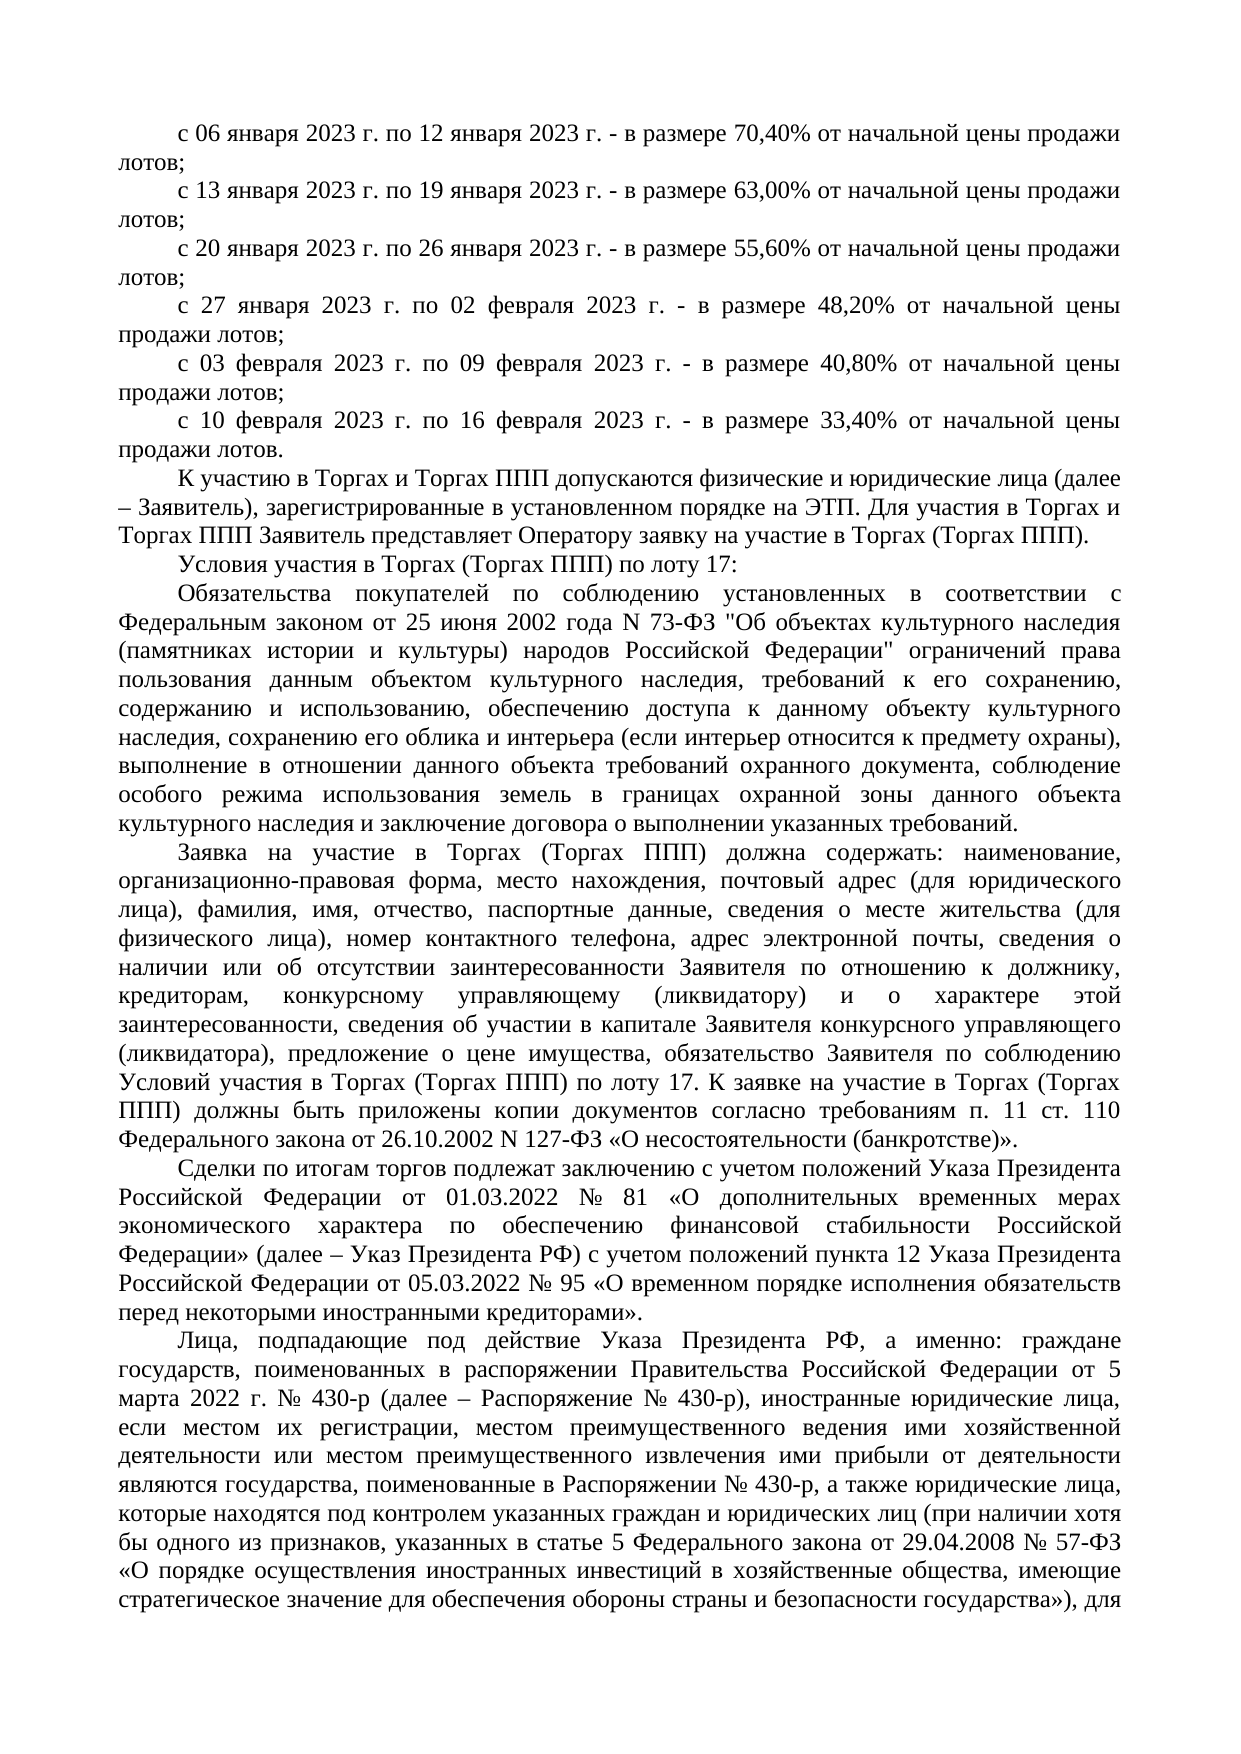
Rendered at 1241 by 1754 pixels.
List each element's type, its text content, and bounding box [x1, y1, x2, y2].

text с 03 февраля 2023 г. по 09 февраля 2023 г. - в размере 40,80% от начальной цены продажи лотов; [118, 348, 1122, 406]
text Условия участия в Торгах (Торгах ППП) по лоту 17: [118, 549, 1122, 578]
text К участию в Торгах и Торгах ППП допускаются физические и юридические лица (далее – Заявитель), зарегистрированные в установленном порядке на ЭТП. Для участия в Торгах и Торгах ППП Заявитель представляет Оператору заявку на участие в Торгах (Торгах ППП). [118, 463, 1122, 549]
text с 10 февраля 2023 г. по 16 февраля 2023 г. - в размере 33,40% от начальной цены продажи лотов. [118, 406, 1122, 463]
text с 27 января 2023 г. по 02 февраля 2023 г. - в размере 48,20% от начальной цены продажи лотов; [118, 291, 1122, 348]
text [118, 1326, 1122, 1613]
text с 20 января 2023 г. по 26 января 2023 г. - в размере 55,60% от начальной цены продажи лотов; [118, 233, 1122, 291]
text Заявка на участие в Торгах (Торгах ППП) должна содержать: наименование, организационно-правовая форма, место нахождения, почтовый адрес (для юридического лица), фамилия, имя, отчество, паспортные данные, сведения о месте жительства (для физического лица), номер контактного телефона, адрес электронной почты, сведения о наличии или об отсутствии заинтересованности Заявителя по отношению к должнику, кредиторам, конкурсному управляющему (ликвидатору) и о характере этой заинтересованности, сведения об участии в капитале Заявителя конкурсного управляющего (ликвидатора), предложение о цене имущества, обязательство Заявителя по соблюдению Условий участия в Торгах (Торгах ППП) по лоту 17. К заявке на участие в Торгах (Торгах ППП) должны быть приложены копии документов согласно требованиям п. 11 ст. 110 Федерального закона от 26.10.2002 N 127-ФЗ «О несостоятельности (банкротстве)». [118, 837, 1122, 1153]
text Сделки по итогам торгов подлежат заключению с учетом положений Указа Президента Российской Федерации от 01.03.2022 № 81 «О дополнительных временных мерах экономического характера по обеспечению финансовой стабильности Российской Федерации» (далее – Указ Президента РФ) с учетом положений пункта 12 Указа Президента Российской Федерации от 05.03.2022 № 95 «О временном порядке исполнения обязательств перед некоторыми иностранными кредиторами». [118, 1153, 1122, 1326]
text с 06 января 2023 г. по 12 января 2023 г. - в размере 70,40% от начальной цены продажи лотов; [118, 118, 1122, 176]
text с 13 января 2023 г. по 19 января 2023 г. - в размере 63,00% от начальной цены продажи лотов; [118, 176, 1122, 233]
text Обязательства покупателей по соблюдению установленных в соответствии с Федеральным законом от 25 июня 2002 года N 73-ФЗ "Об объектах культурного наследия (памятниках истории и культуры) народов Российской Федерации" ограничений права пользования данным объектом культурного наследия, требований к его сохранению, содержанию и использованию, обеспечению доступа к данному объекту культурного наследия, сохранению его облика и интерьера (если интерьер относится к предмету охраны), выполнение в отношении данного объекта требований охранного документа, соблюдение особого режима использования земель в границах охранной зоны данного объекта культурного наследия и заключение договора о выполнении указанных требований. [118, 578, 1122, 837]
